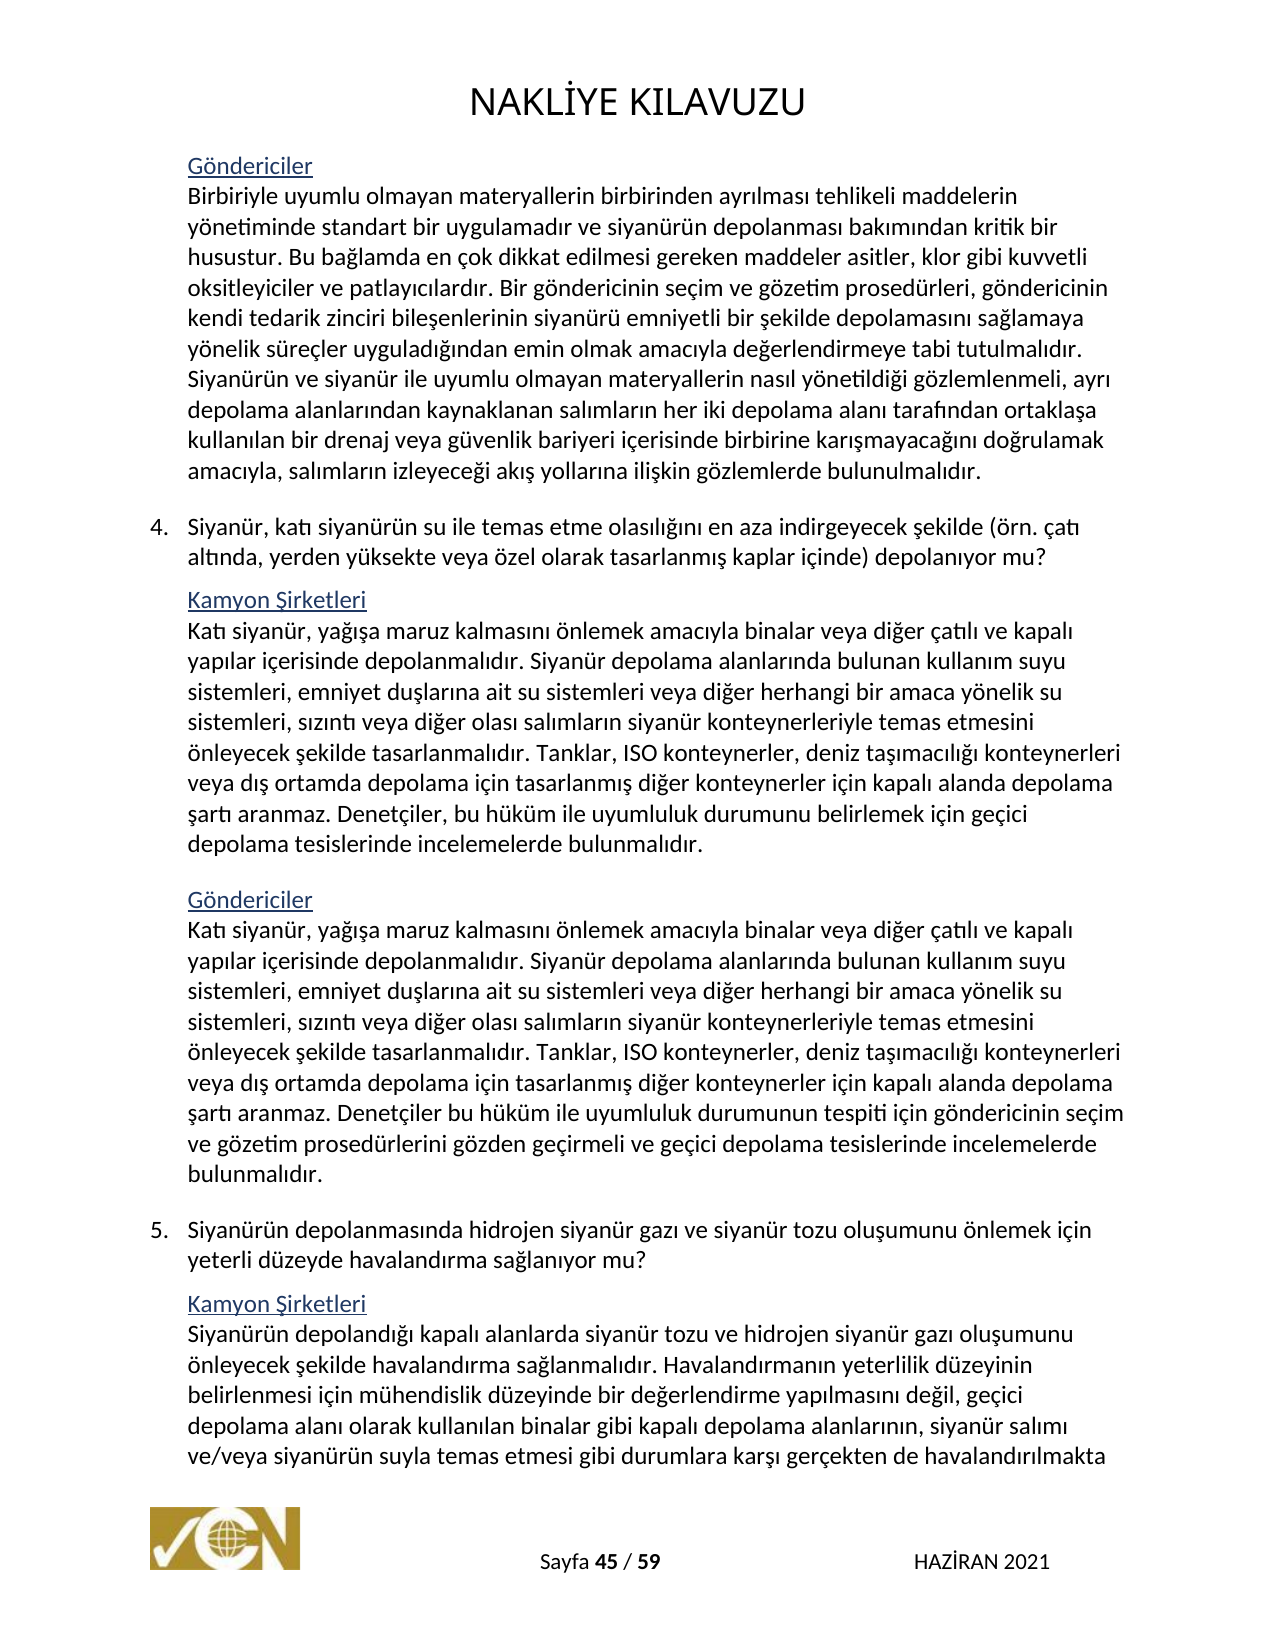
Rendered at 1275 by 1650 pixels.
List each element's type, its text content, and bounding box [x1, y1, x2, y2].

text Kamyon Şirketleri [187, 584, 1125, 615]
text Kamyon Şirketleri [187, 1288, 1125, 1318]
text Göndericiler [187, 150, 1125, 181]
text 5. Siyanürün depolanmasında hidrojen siyanür gazı ve siyanür tozu oluşumunu önlemek için yeterli düzeyde havalandırma sağlanıyor mu? [150, 1214, 1125, 1275]
picture [150, 1507, 300, 1570]
text Göndericiler [187, 884, 1125, 914]
text Katı siyanür, yağışa maruz kalmasını önlemek amacıyla binalar veya diğer çatılı ve kapalı yapılar içerisinde depolanmalıdır. Siyanür depolama alanlarında bulunan kullanım suyu sistemleri, emniyet duşlarına ait su sistemleri veya diğer herhangi bir amaca yönelik su sistemleri, sızıntı veya diğer olası salımların siyanür konteynerleriyle temas etmesini önleyecek şekilde tasarlanmalıdır. Tanklar, ISO konteynerler, deniz taşımacılığı konteynerleri veya dış ortamda depolama için tasarlanmış diğer konteynerler için kapalı alanda depolama şartı aranmaz. Denetçiler, bu hüküm ile uyumluluk durumunu belirlemek için geçici depolama tesislerinde incelemelerde bulunmalıdır. [187, 615, 1125, 859]
text Katı siyanür, yağışa maruz kalmasını önlemek amacıyla binalar veya diğer çatılı ve kapalı yapılar içerisinde depolanmalıdır. Siyanür depolama alanlarında bulunan kullanım suyu sistemleri, emniyet duşlarına ait su sistemleri veya diğer herhangi bir amaca yönelik su sistemleri, sızıntı veya diğer olası salımların siyanür konteynerleriyle temas etmesini önleyecek şekilde tasarlanmalıdır. Tanklar, ISO konteynerler, deniz taşımacılığı konteynerleri veya dış ortamda depolama için tasarlanmış diğer konteynerler için kapalı alanda depolama şartı aranmaz. Denetçiler bu hüküm ile uyumluluk durumunun tespiti için göndericinin seçim ve gözetim prosedürlerini gözden geçirmeli ve geçici depolama tesislerinde incelemelerde bulunmalıdır. [187, 914, 1125, 1189]
text Birbiriyle uyumlu olmayan materyallerin birbirinden ayrılması tehlikeli maddelerin yönetiminde standart bir uygulamadır ve siyanürün depolanması bakımından kritik bir husustur. Bu bağlamda en çok dikkat edilmesi gereken maddeler asitler, klor gibi kuvvetli oksitleyiciler ve patlayıcılardır. Bir göndericinin seçim ve gözetim prosedürleri, göndericinin kendi tedarik zinciri bileşenlerinin siyanürü emniyetli bir şekilde depolamasını sağlamaya yönelik süreçler uyguladığından emin olmak amacıyla değerlendirmeye tabi tutulmalıdır. Siyanürün ve siyanür ile uyumlu olmayan materyallerin nasıl yönetildiği gözlemlenmeli, ayrı depolama alanlarından kaynaklanan salımların her iki depolama alanı tarafından ortaklaşa kullanılan bir drenaj veya güvenlik bariyeri içerisinde birbirine karışmayacağını doğrulamak amacıyla, salımların izleyeceği akış yollarına ilişkin gözlemlerde bulunulmalıdır. [187, 181, 1125, 486]
text 4. Siyanür, katı siyanürün su ile temas etme olasılığını en aza indirgeyecek şekilde (örn. çatı altında, yerden yüksekte veya özel olarak tasarlanmış kaplar içinde) depolanıyor mu? [150, 511, 1125, 572]
